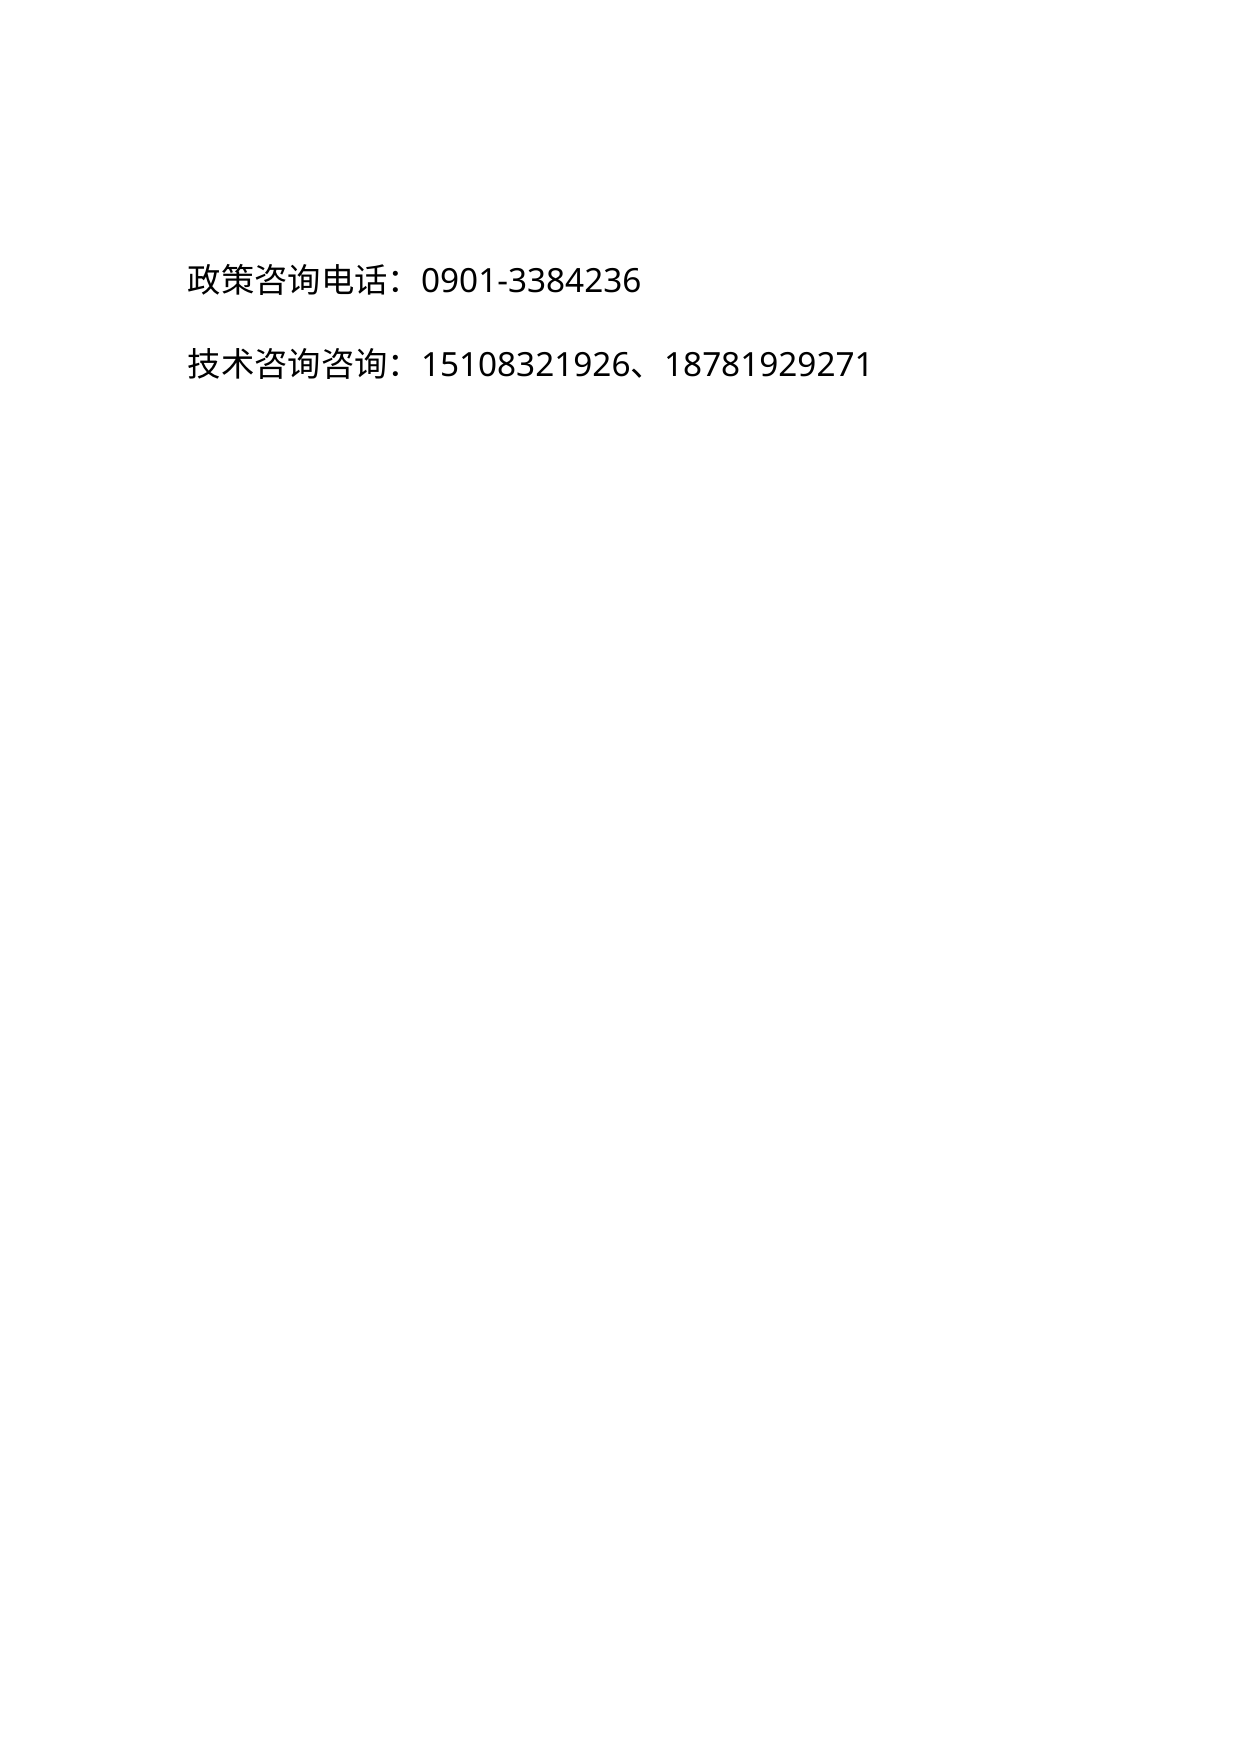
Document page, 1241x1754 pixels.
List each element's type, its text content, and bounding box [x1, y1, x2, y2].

text 技术咨询咨询：15108321926、18781929271 [187, 329, 1053, 394]
text 政策咨询电话：0901-3384236 [187, 245, 1053, 310]
